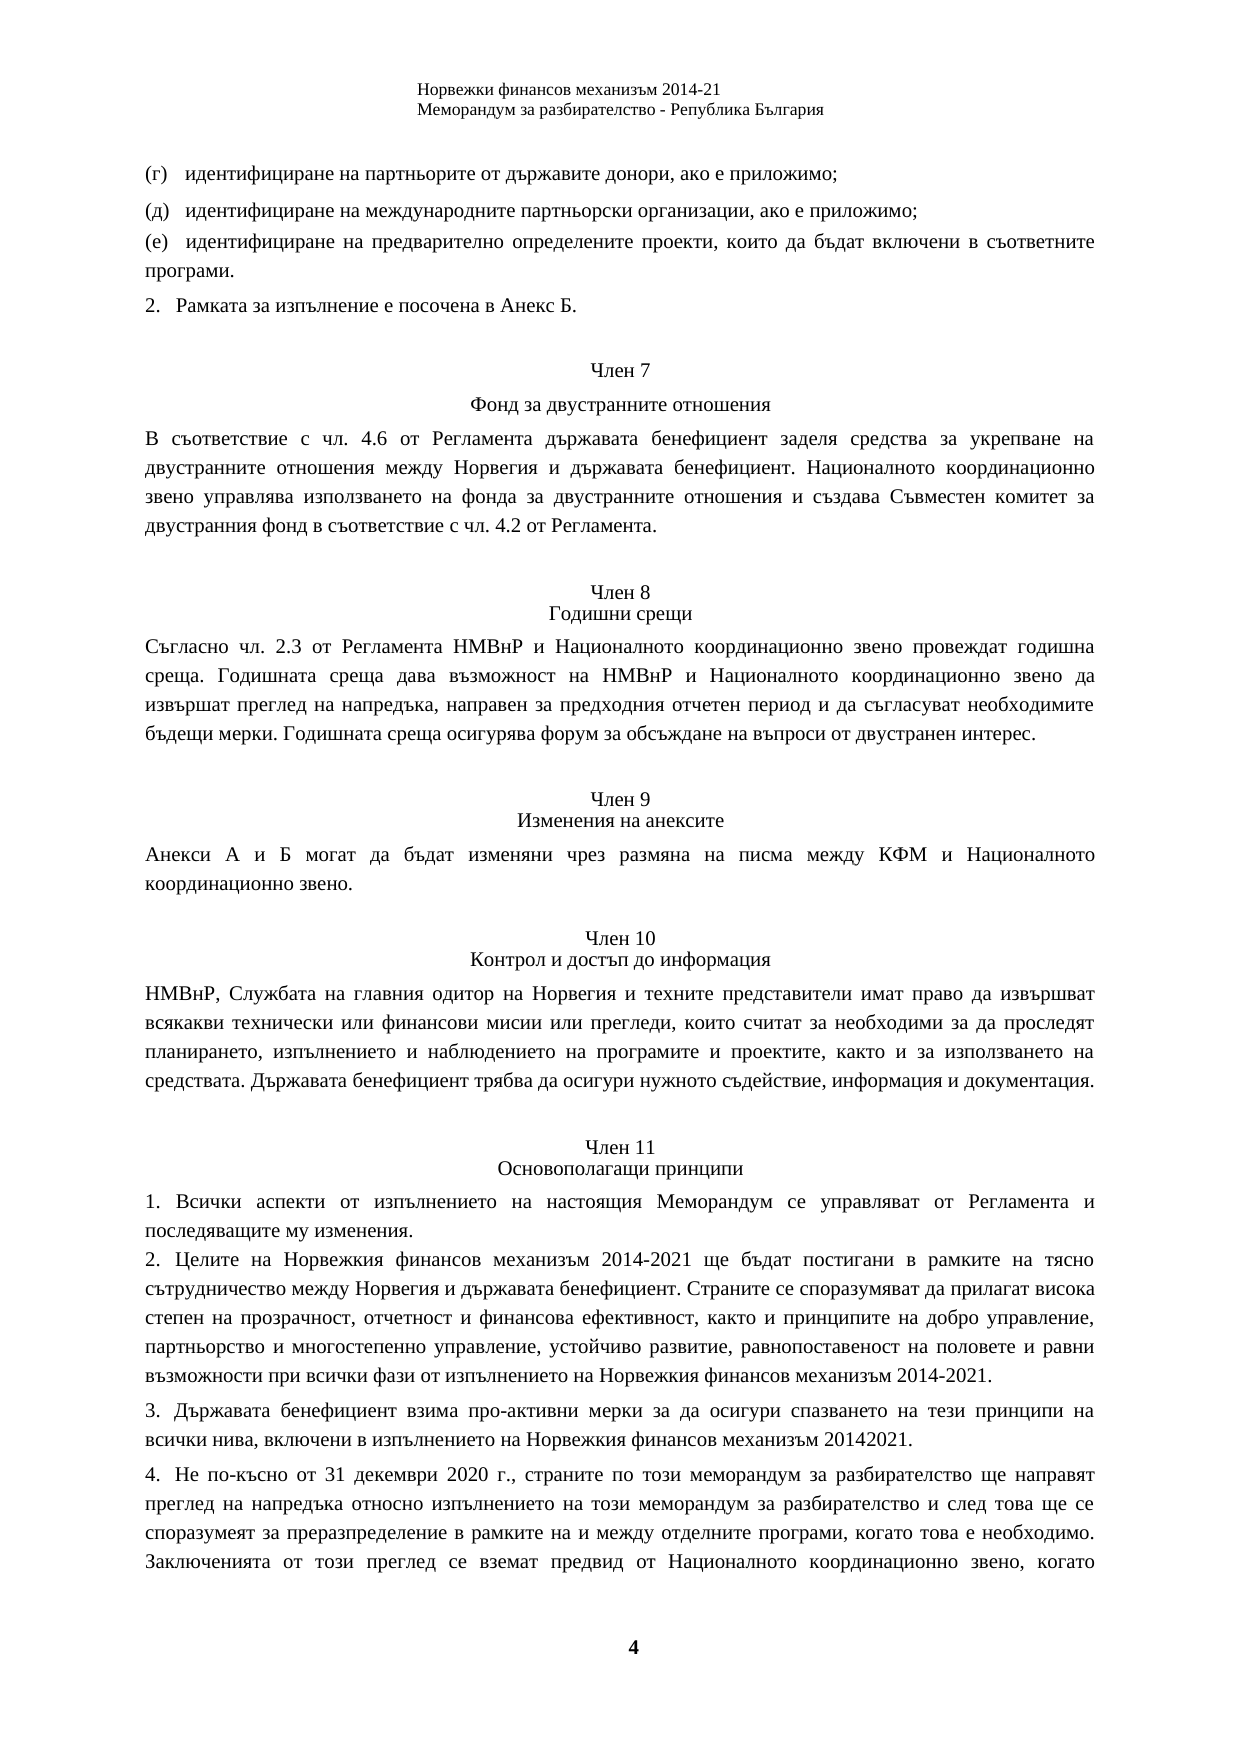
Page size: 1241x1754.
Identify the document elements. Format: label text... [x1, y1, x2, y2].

text Контрол и достъп до информация [145, 950, 1096, 971]
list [145, 1459, 1096, 1574]
list Държавата бенефициент взима про-активни мерки за да осигури спазването на тези принципи на всички нива, включени в изпълнението на Норвежкия финансов механизъм 20142021. [145, 1394, 1096, 1452]
subtitle Член 10 [145, 928, 1096, 949]
text Съгласно чл. 2.3 от Регламента НМВнР и Националното координационно звено провеждат годишна среща. Годишната среща дава възможност на НМВнР и Националното координационно звено да извършат преглед на напредъка, направен за предходния отчетен период и да съгласуват необходимите бъдещи мерки. Годишната среща осигурява форум за обсъждане на въпроси от двустранен интерес. [145, 630, 1096, 746]
list Рамката за изпълнение е посочена в Анекс Б. [145, 296, 1096, 317]
text (е) идентифициране на предварително определените проекти, които да бъдат включени в съответните програми. [145, 225, 1096, 283]
text НМВнР, Службата на главния одитор на Норвегия и техните представители имат право да извършват всякакви технически или финансови мисии или прегледи, които считат за необходими за да проследят планирането, изпълнението и наблюдението на програмите и проектите, както и за използването на средствата. Държавата бенефициент трябва да осигури нужното съдействие, информация и документация. [145, 978, 1096, 1093]
text (г) идентифициране на партньорите от държавите донори, ако е приложимо; [145, 150, 1096, 188]
text В съответствие с чл. 4.6 от Регламента държавата бенефициент заделя средства за укрепване на двустранните отношения между Норвегия и държавата бенефициент. Националното координационно звено управлява използването на фонда за двустранните отношения и създава Съвместен комитет за двустранния фонд в съответствие с чл. 4.2 от Регламента. [145, 422, 1096, 538]
subtitle Член 8 [145, 582, 1096, 603]
text Фонд за двустранните отношения [145, 395, 1096, 416]
list Всички аспекти от изпълнението на настоящия Меморандум се управляват от Регламента и последяващите му изменения. [145, 1186, 1096, 1243]
text Годишни срещи [145, 603, 1096, 624]
subtitle Член 9 [145, 790, 1096, 811]
text Анекси A и Б могат да бъдат изменяни чрез размяна на писма между КФМ и Националното координационно звено. [145, 839, 1096, 897]
subtitle Член 11 [145, 1138, 1096, 1158]
subtitle Член 7 [145, 361, 1096, 381]
list Целите на Норвежкия финансов механизъм 2014-2021 ще бъдат постигани в рамките на тясно сътрудничество между Норвегия и държавата бенефициент. Страните се споразумяват да прилагат висока степен на прозрачност, отчетност и финансова ефективност, както и принципите на добро управление, партньорство и многостепенно управление, устойчиво развитие, равнопоставеност на половете и равни възможности при всички фази от изпълнението на Норвежкия финансов механизъм 2014-2021. [145, 1243, 1096, 1388]
text (д) идентифициране на международните партньорски организации, ако е приложимо; [145, 188, 1096, 225]
text Изменения на анексите [145, 811, 1096, 832]
text Основополагащи принципи [145, 1159, 1096, 1180]
